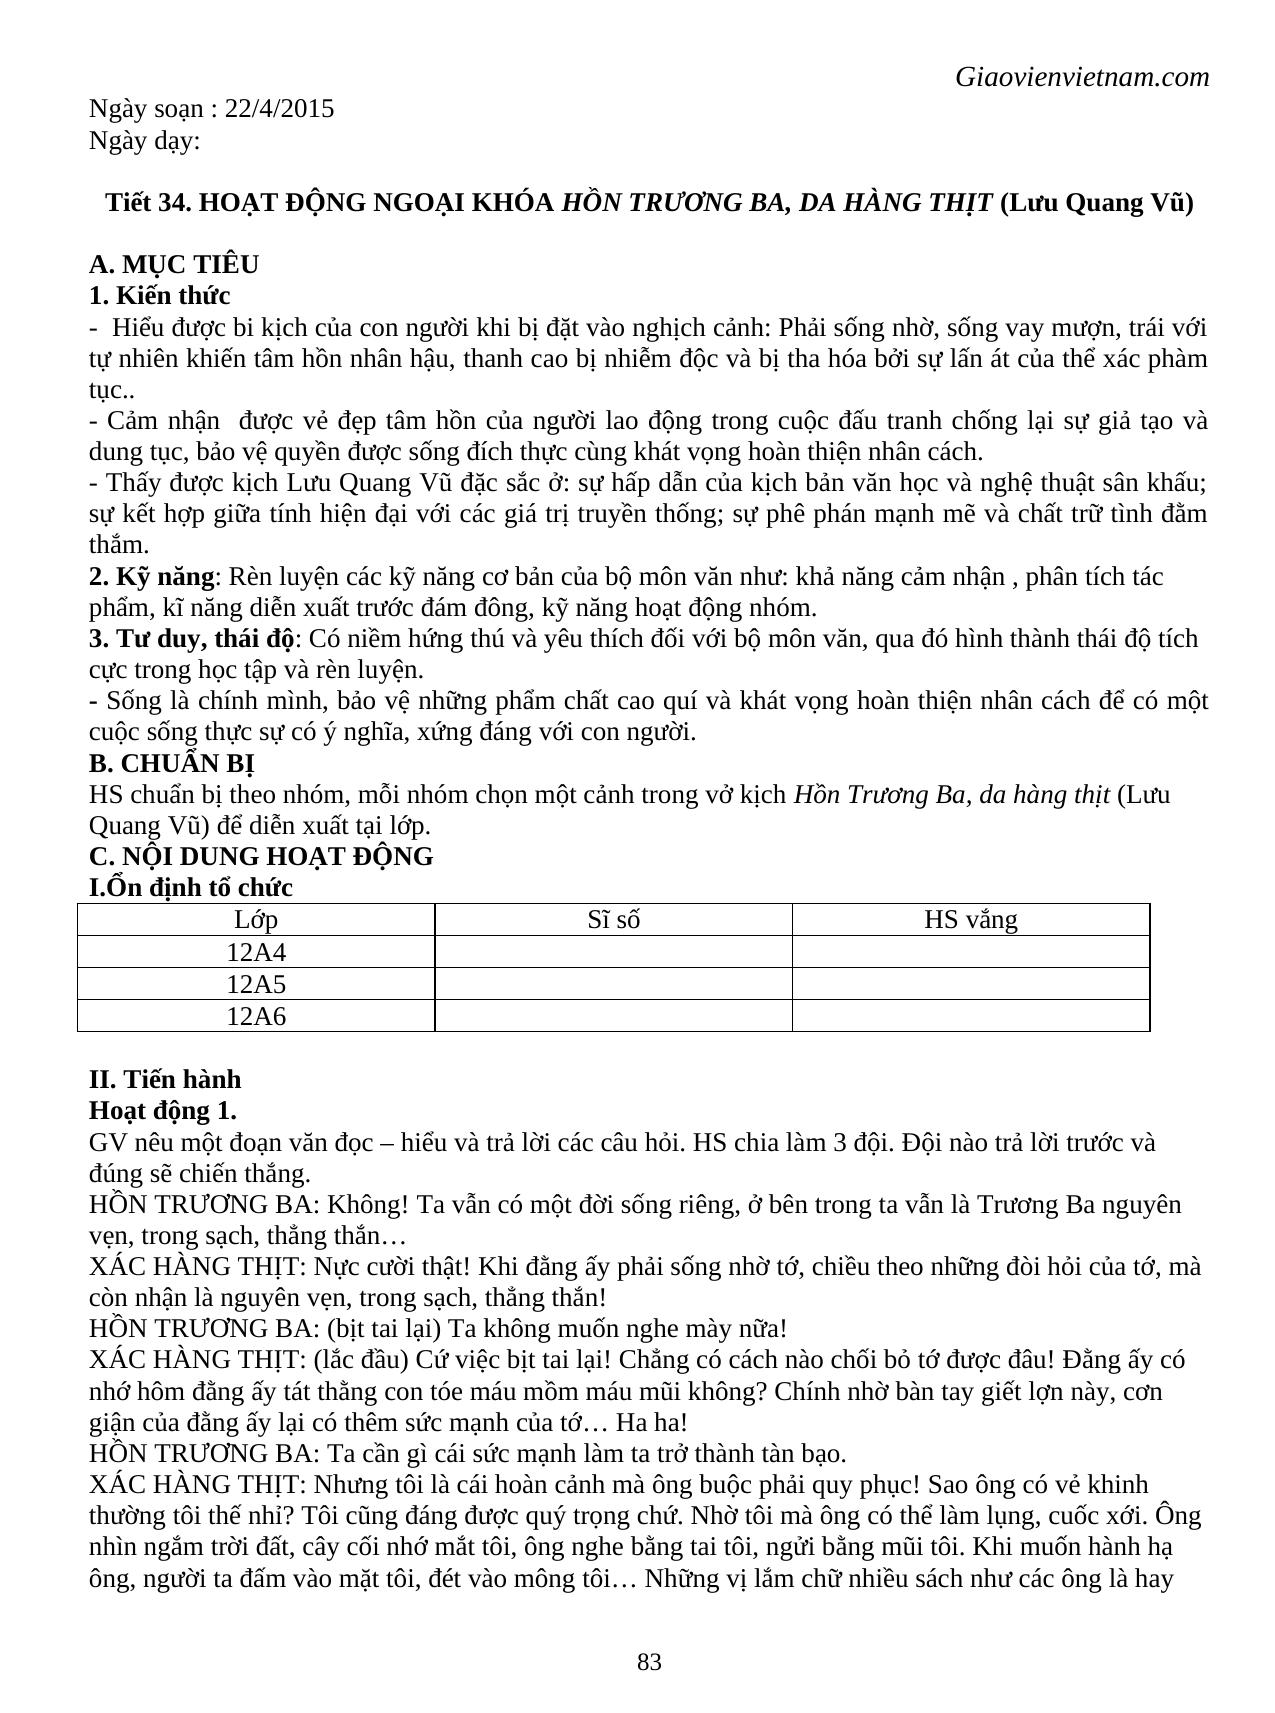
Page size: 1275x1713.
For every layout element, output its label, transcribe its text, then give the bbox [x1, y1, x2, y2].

table_cell [436, 1000, 792, 1031]
table_header HS vắng [793, 904, 1149, 934]
text Ngày soạn : 22/4/2015 [89, 93, 1210, 124]
text XÁC HÀNG THỊT: (lắc đầu) Cứ việc bịt tai lại! Chẳng có cách nào chối bỏ tớ được đâu! Đằng ấy có nhớ hôm đằng ấy tát thằng con tóe máu mồm máu mũi không? Chính nhờ bàn tay giết lợn này, cơn giận của đằng ấy lại có thêm sức mạnh của tớ… Ha ha! [89, 1344, 1210, 1437]
text - Cảm nhận được vẻ đẹp tâm hồn của người lao động trong cuộc đấu tranh chống lại sự giả tạo và dung tục, bảo vệ quyền được sống đích thực cùng khát vọng hoàn thiện nhân cách. [89, 404, 1210, 466]
table_cell [793, 968, 1149, 999]
table_cell [793, 936, 1149, 967]
text XÁC HÀNG THỊT: Nực cười thật! Khi đằng ấy phải sống nhờ tớ, chiều theo những đòi hỏi của tớ, mà còn nhận là nguyên vẹn, trong sạch, thẳng thắn! [89, 1250, 1210, 1312]
table_header Lớp [78, 904, 434, 934]
text Ngày dạy: [89, 124, 1210, 155]
text GV nêu một đoạn văn đọc – hiểu và trả lời các câu hỏi. HS chia làm 3 đội. Đội nào trả lời trước và đúng sẽ chiến thắng. [89, 1126, 1210, 1188]
text I.Ổn định tổ chức [89, 871, 1210, 902]
text - Hiểu được bi kịch của con người khi bị đặt vào nghịch cảnh: Phải sống nhờ, sống vay mượn, trái với tự nhiên khiến tâm hồn nhân hậu, thanh cao bị nhiễm độc và bị tha hóa bởi sự lấn át của thể xác phàm tục.. [89, 311, 1210, 404]
table_cell [793, 1000, 1149, 1031]
text A. MỤC TIÊU [89, 248, 1210, 279]
table_cell 12A4 [78, 936, 434, 967]
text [89, 1468, 1210, 1593]
table_cell 12A6 [78, 1000, 434, 1031]
text HỒN TRƯƠNG BA: Không! Ta vẫn có một đời sống riêng, ở bên trong ta vẫn là Trương Ba nguyên vẹn, trong sạch, thẳng thắn… [89, 1188, 1210, 1250]
text II. Tiến hành [89, 1063, 1210, 1094]
table_cell [436, 936, 792, 967]
text B. CHUẨN BỊ [89, 747, 1210, 778]
table_header Sĩ số [436, 904, 792, 934]
text Tiết 34. HOẠT ĐỘNG NGOẠI KHÓA HỒN TRƯƠNG BA, DA HÀNG THỊT (Lưu Quang Vũ) [89, 186, 1210, 217]
text 1. Kiến thức [89, 279, 1210, 311]
text Hoạt động 1. [89, 1094, 1210, 1126]
text 2. Kỹ năng: Rèn luyện các kỹ năng cơ bản của bộ môn văn như: khả năng cảm nhận , phân tích tác phẩm, kĩ năng diễn xuất trước đám đông, kỹ năng hoạt động nhóm. [89, 560, 1210, 622]
text 3. Tư duy, thái độ: Có niềm hứng thú và yêu thích đối với bộ môn văn, qua đó hình thành thái độ tích cực trong học tập và rèn luyện. [89, 622, 1210, 684]
text - Sống là chính mình, bảo vệ những phẩm chất cao quí và khát vọng hoàn thiện nhân cách để có một cuộc sống thực sự có ý nghĩa, xứng đáng với con người. [89, 684, 1210, 747]
text HỒN TRƯƠNG BA: Ta cần gì cái sức mạnh làm ta trở thành tàn bạo. [89, 1437, 1210, 1468]
table_cell [436, 968, 792, 999]
text C. NỘI DUNG HOẠT ĐỘNG [89, 840, 1210, 871]
text HỒN TRƯƠNG BA: (bịt tai lại) Ta không muốn nghe mày nữa! [89, 1312, 1210, 1344]
text - Thấy được kịch Lưu Quang Vũ đặc sắc ở: sự hấp dẫn của kịch bản văn học và nghệ thuật sân khấu; sự kết hợp giữa tính hiện đại với các giá trị truyền thống; sự phê phán mạnh mẽ và chất trữ tình đằm thắm. [89, 466, 1210, 560]
text HS chuẩn bị theo nhóm, mỗi nhóm chọn một cảnh trong vở kịch Hồn Trương Ba, da hàng thịt (Lưu Quang Vũ) để diễn xuất tại lớp. [89, 778, 1210, 840]
table_cell 12A5 [78, 968, 434, 999]
